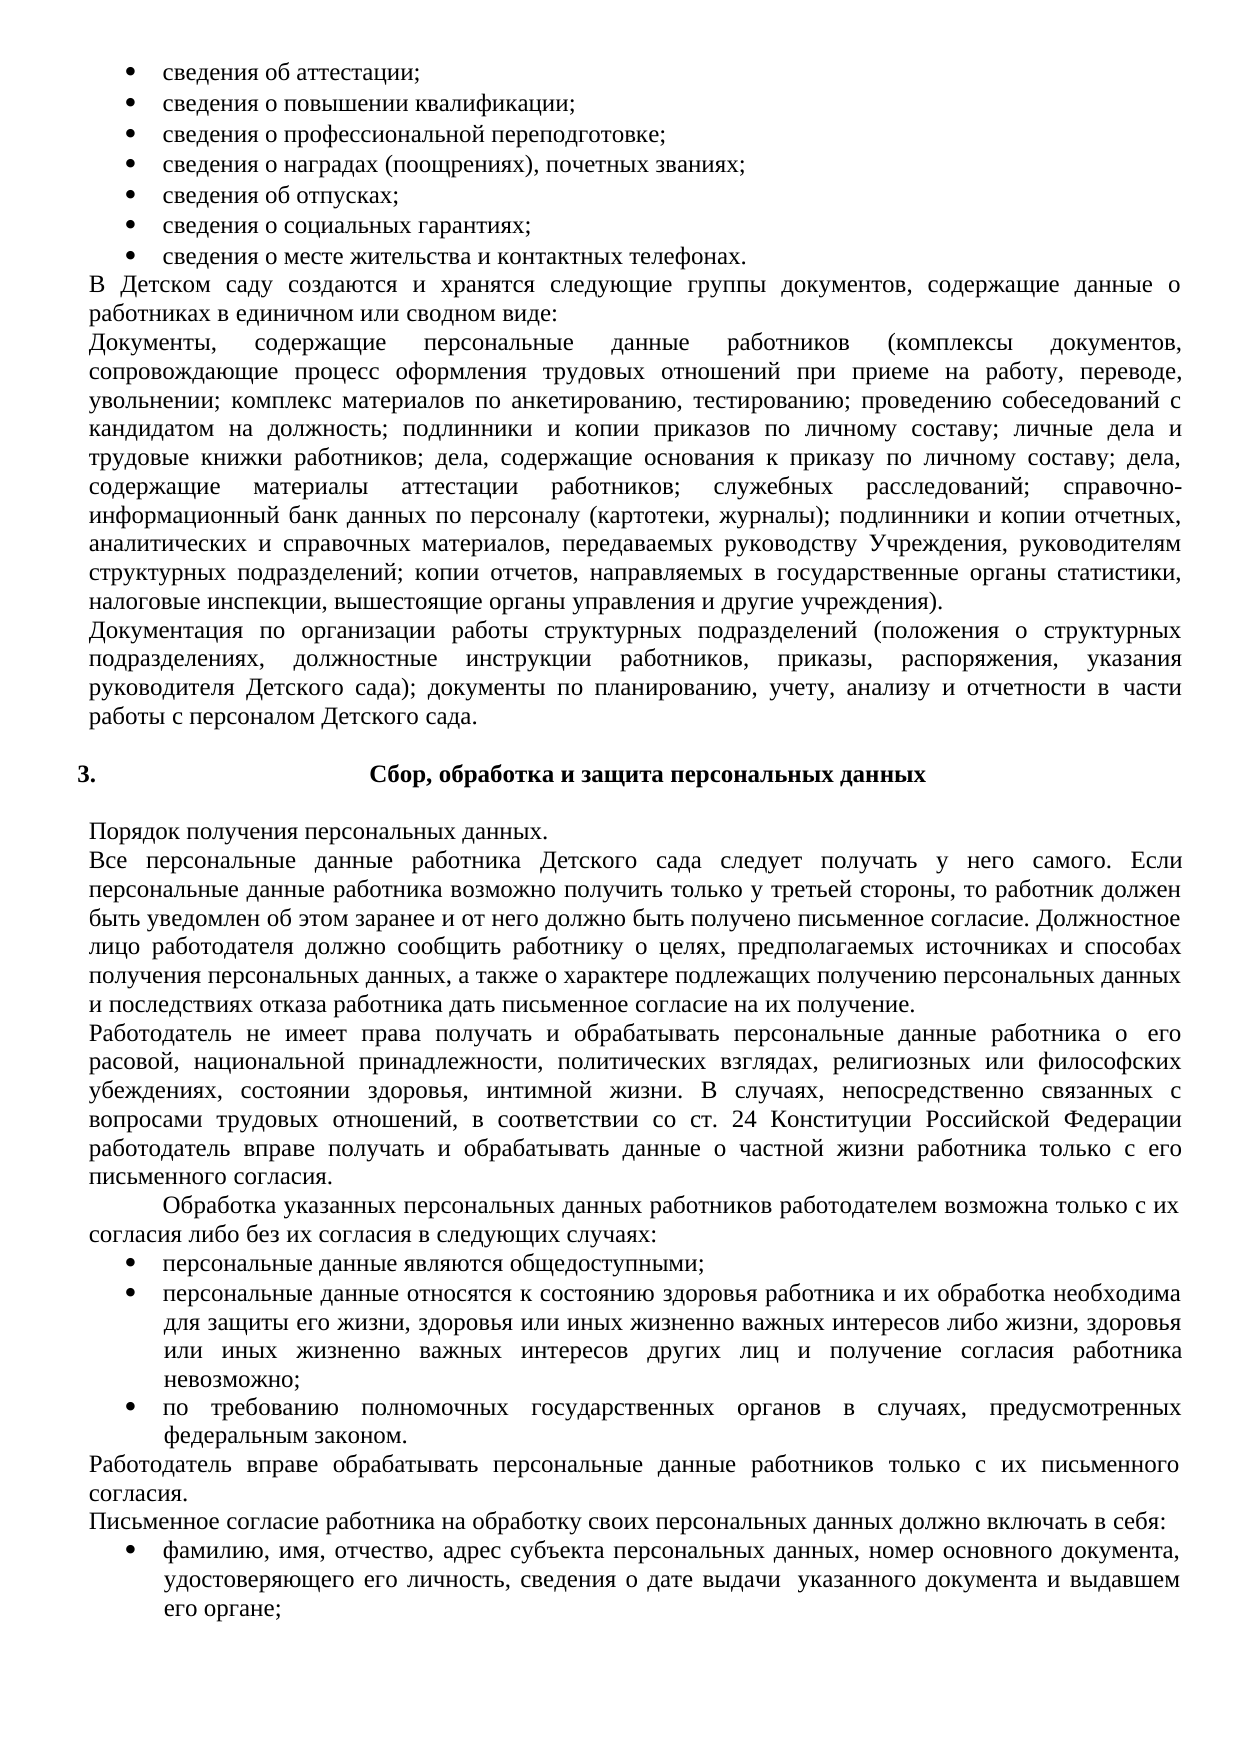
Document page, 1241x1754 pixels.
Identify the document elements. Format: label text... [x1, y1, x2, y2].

list сведения об аттестации; [126, 56, 1194, 87]
text В Детском саду создаются и хранятся следующие группы документов, содержащие данные о работниках в единичном или сводном виде: [88, 270, 1181, 327]
list сведения о наградах (поощрениях), почетных званиях; [126, 148, 1194, 179]
list по требованию полномочных государственных органов в случаях, предусмотренных федеральным законом. [126, 1393, 1182, 1449]
text Документация по организации работы структурных подразделений (положения о структурных подразделениях, должностные инструкции работников, приказы, распоряжения, указания руководителя Детского сада); документы по планированию, учету, анализу и отчетности в части работы с персоналом Детского сада. [88, 615, 1182, 730]
list персональные данные относятся к состоянию здоровья работника и их обработка необходима для защиты его жизни, здоровья или иных жизненно важных интересов либо жизни, здоровья или иных жизненно важных интересов других лиц и получение согласия работника невозможно; [126, 1278, 1182, 1393]
text Обработка указанных персональных данных работников работодателем возможна только с их согласия либо без их согласия в следующих случаях: [88, 1190, 1180, 1248]
subtitle Сбор, обработка и защита персональных данных [77, 759, 1191, 788]
text Порядок получения персональных данных. [88, 817, 1194, 845]
text Все персональные данные работника Детского сада следует получать у него самого. Если персональные данные работника возможно получить только у третьей стороны, то работник должен быть уведомлен об этом заранее и от него должно быть получено письменное согласие. Должностное лицо работодателя должно сообщить работнику о целях, предполагаемых источниках и способах получения персональных данных, а также о характере подлежащих получению персональных данных и последствиях отказа работника дать письменное согласие на их получение. [88, 845, 1183, 1018]
list сведения о профессиональной переподготовке; [126, 118, 1194, 148]
list персональные данные являются общедоступными; [126, 1248, 1194, 1278]
list сведения об отпусках; [126, 179, 1194, 209]
text Работодатель не имеет права получать и обрабатывать персональные данные работника о его расовой, национальной принадлежности, политических взглядах, религиозных или философских убеждениях, состоянии здоровья, интимной жизни. В случаях, непосредственно связанных с вопросами трудовых отношений, в соответствии со ст. 24 Конституции Российской Федерации работодатель вправе получать и обрабатывать данные о частной жизни работника только с его письменного согласия. [88, 1018, 1182, 1190]
list сведения о месте жительства и контактных телефонах. [126, 240, 1194, 270]
list сведения о повышении квалификации; [126, 87, 1194, 117]
list сведения о социальных гарантиях; [126, 209, 1194, 240]
text Письменное согласие работника на обработку своих персональных данных должно включать в себя: [88, 1507, 1194, 1535]
text Документы, содержащие персональные данные работников (комплексы документов, сопровождающие процесс оформления трудовых отношений при приеме на работу, переводе, увольнении; комплекс материалов по анкетированию, тестированию; проведению собеседований с кандидатом на должность; подлинники и копии приказов по личному составу; личные дела и трудовые книжки работников; дела, содержащие основания к приказу по личному составу; дела, содержащие материалы аттестации работников; служебных расследований; справочно- информационный банк данных по персоналу (картотеки, журналы); подлинники и копии отчетных, аналитических и справочных материалов, передаваемых руководству Учреждения, руководителям структурных подразделений; копии отчетов, направляемых в государственные органы статистики, налоговые инспекции, вышестоящие органы управления и другие учреждения). [88, 327, 1182, 615]
text Работодатель вправе обрабатывать персональные данные работников только с их письменного согласия. [88, 1449, 1180, 1507]
list фамилию, имя, отчество, адрес субъекта персональных данных, номер основного документа, удостоверяющего его личность, сведения о дате выдачи указанного документа и выдавшем его органе; [126, 1535, 1181, 1622]
